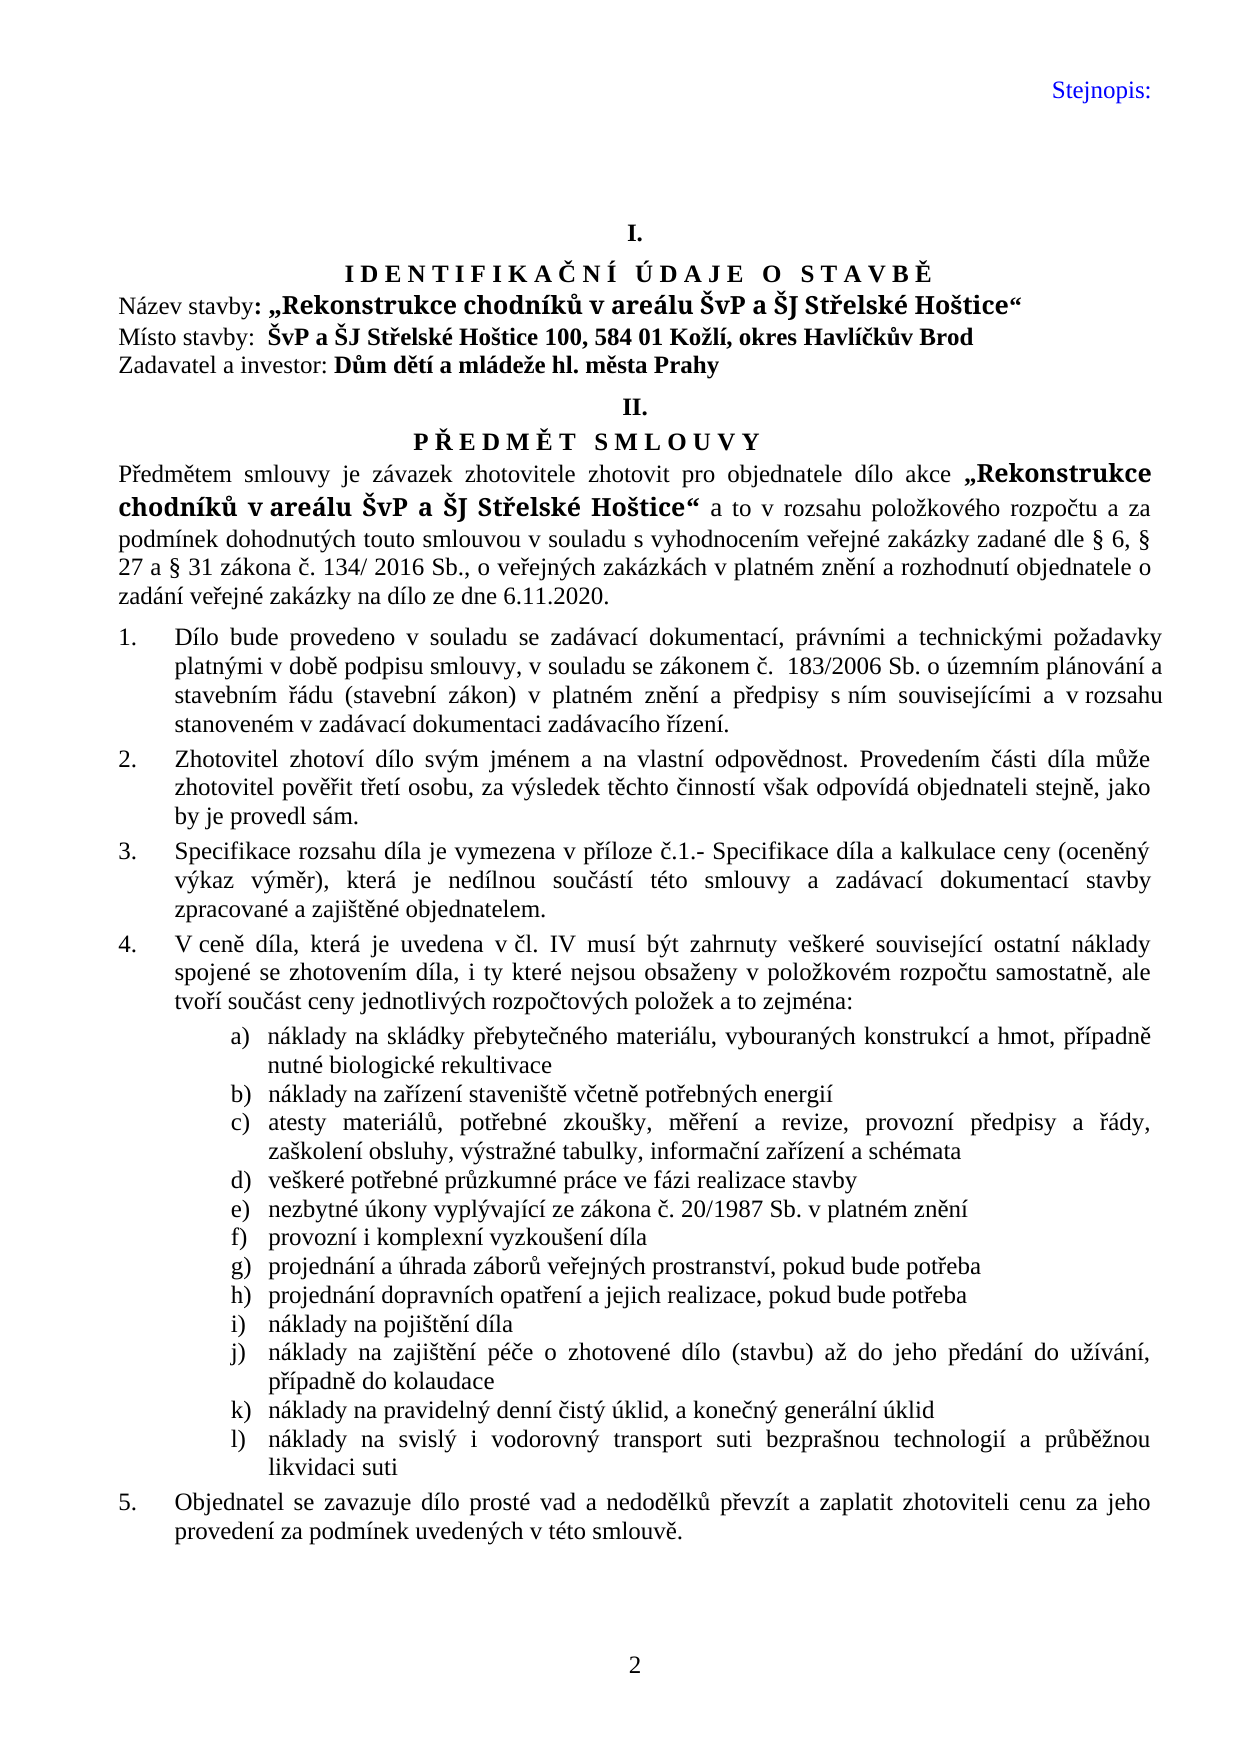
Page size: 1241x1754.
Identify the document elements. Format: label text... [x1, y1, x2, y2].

list veškeré potřebné průzkumné práce ve fázi realizace stavby [231, 1165, 1152, 1194]
list II. [118, 392, 1152, 421]
list náklady na zařízení staveniště včetně potřebných energií [231, 1079, 1152, 1107]
list atesty materiálů, potřebné zkoušky, měření a revize, provozní předpisy a řády, zaškolení obsluhy, výstražné tabulky, informační zařízení a schémata [231, 1107, 1152, 1165]
list provozní i komplexní vyzkoušení díla [231, 1222, 1152, 1251]
list náklady na zajištění péče o zhotovené dílo (stavbu) až do jeho předání do užívání, případně do kolaudace [231, 1337, 1152, 1395]
text Zadavatel a investor: Dům dětí a mládeže hl. města Prahy [118, 351, 1151, 379]
list I. [118, 218, 1152, 246]
list projednání dopravních opatření a jejich realizace, pokud bude potřeba [231, 1280, 1152, 1309]
text 5. Objednatel se zavazuje dílo prosté vad a nedodělků převzít a zaplatit zhotoviteli cenu za jeho provedení za podmínek uvedených v této smlouvě. [118, 1487, 1152, 1545]
list V ceně díla, která je uvedena v čl. IV musí být zahrnuty veškeré související ostatní náklady spojené se zhotovením díla, i ty které nejsou obsaženy v položkovém rozpočtu samostatně, ale tvoří součást ceny jednotlivých rozpočtových položek a to zejména: [118, 929, 1152, 1015]
list Zhotovitel zhotoví dílo svým jménem a na vlastní odpovědnost. Provedením části díla může zhotovitel pověřit třetí osobu, za výsledek těchto činností však odpovídá objednateli stejně, jako by je provedl sám. [118, 744, 1152, 830]
list náklady na skládky přebytečného materiálu, vybouraných konstrukcí a hmot, případně nutné biologické rekultivace [230, 1021, 1152, 1079]
list I D E N T I F I K A Č N Í Ú D A J E O S T A V B Ě [118, 259, 1152, 288]
text Název stavby: „Rekonstrukce chodníků v areálu ŠvP a ŠJ Střelské Hoštice“ [118, 288, 1151, 322]
list náklady na svislý i vodorovný transport suti bezprašnou technologií a průběžnou likvidaci suti [231, 1424, 1152, 1481]
list nezbytné úkony vyplývající ze zákona č. 20/1987 Sb. v platném znění [231, 1194, 1152, 1222]
text Místo stavby: ŠvP a ŠJ Střelské Hoštice 100, 584 01 Kožlí, okres Havlíčkův Brod [118, 322, 1151, 351]
text Předmětem smlouvy je závazek zhotovitele zhotovit pro objednatele dílo akce „Rekonstrukce chodníků v areálu ŠvP a ŠJ Střelské Hoštice“ a to v rozsahu položkového rozpočtu a za podmínek dohodnutých touto smlouvou v souladu s vyhodnocením veřejné zakázky zadané dle § 6, § 27 a § 31 zákona č. 134/ 2016 Sb., o veřejných zakázkách v platném znění a rozhodnutí objednatele o zadání veřejné zakázky na dílo ze dne 6.11.2020. [118, 456, 1152, 610]
list náklady na pravidelný denní čistý úklid, a konečný generální úklid [231, 1395, 1152, 1424]
list projednání a úhrada záborů veřejných prostranství, pokud bude potřeba [231, 1251, 1152, 1280]
list náklady na pojištění díla [231, 1309, 1152, 1337]
subtitle P Ř E D M Ě T S M L O U V Y [339, 427, 1152, 456]
list Dílo bude provedeno v souladu se zadávací dokumentací, právními a technickými požadavky platnými v době podpisu smlouvy, v souladu se zákonem č. 183/2006 Sb. o územním plánování a stavebním řádu (stavební zákon) v platném znění a předpisy s ním souvisejícími a v rozsahu stanoveném v zadávací dokumentaci zadávacího řízení. [118, 622, 1163, 737]
list Specifikace rozsahu díla je vymezena v příloze č.1.- Specifikace díla a kalkulace ceny (oceněný výkaz výměr), která je nedílnou součástí této smlouvy a zadávací dokumentací stavby zpracované a zajištěné objednatelem. [118, 836, 1152, 922]
